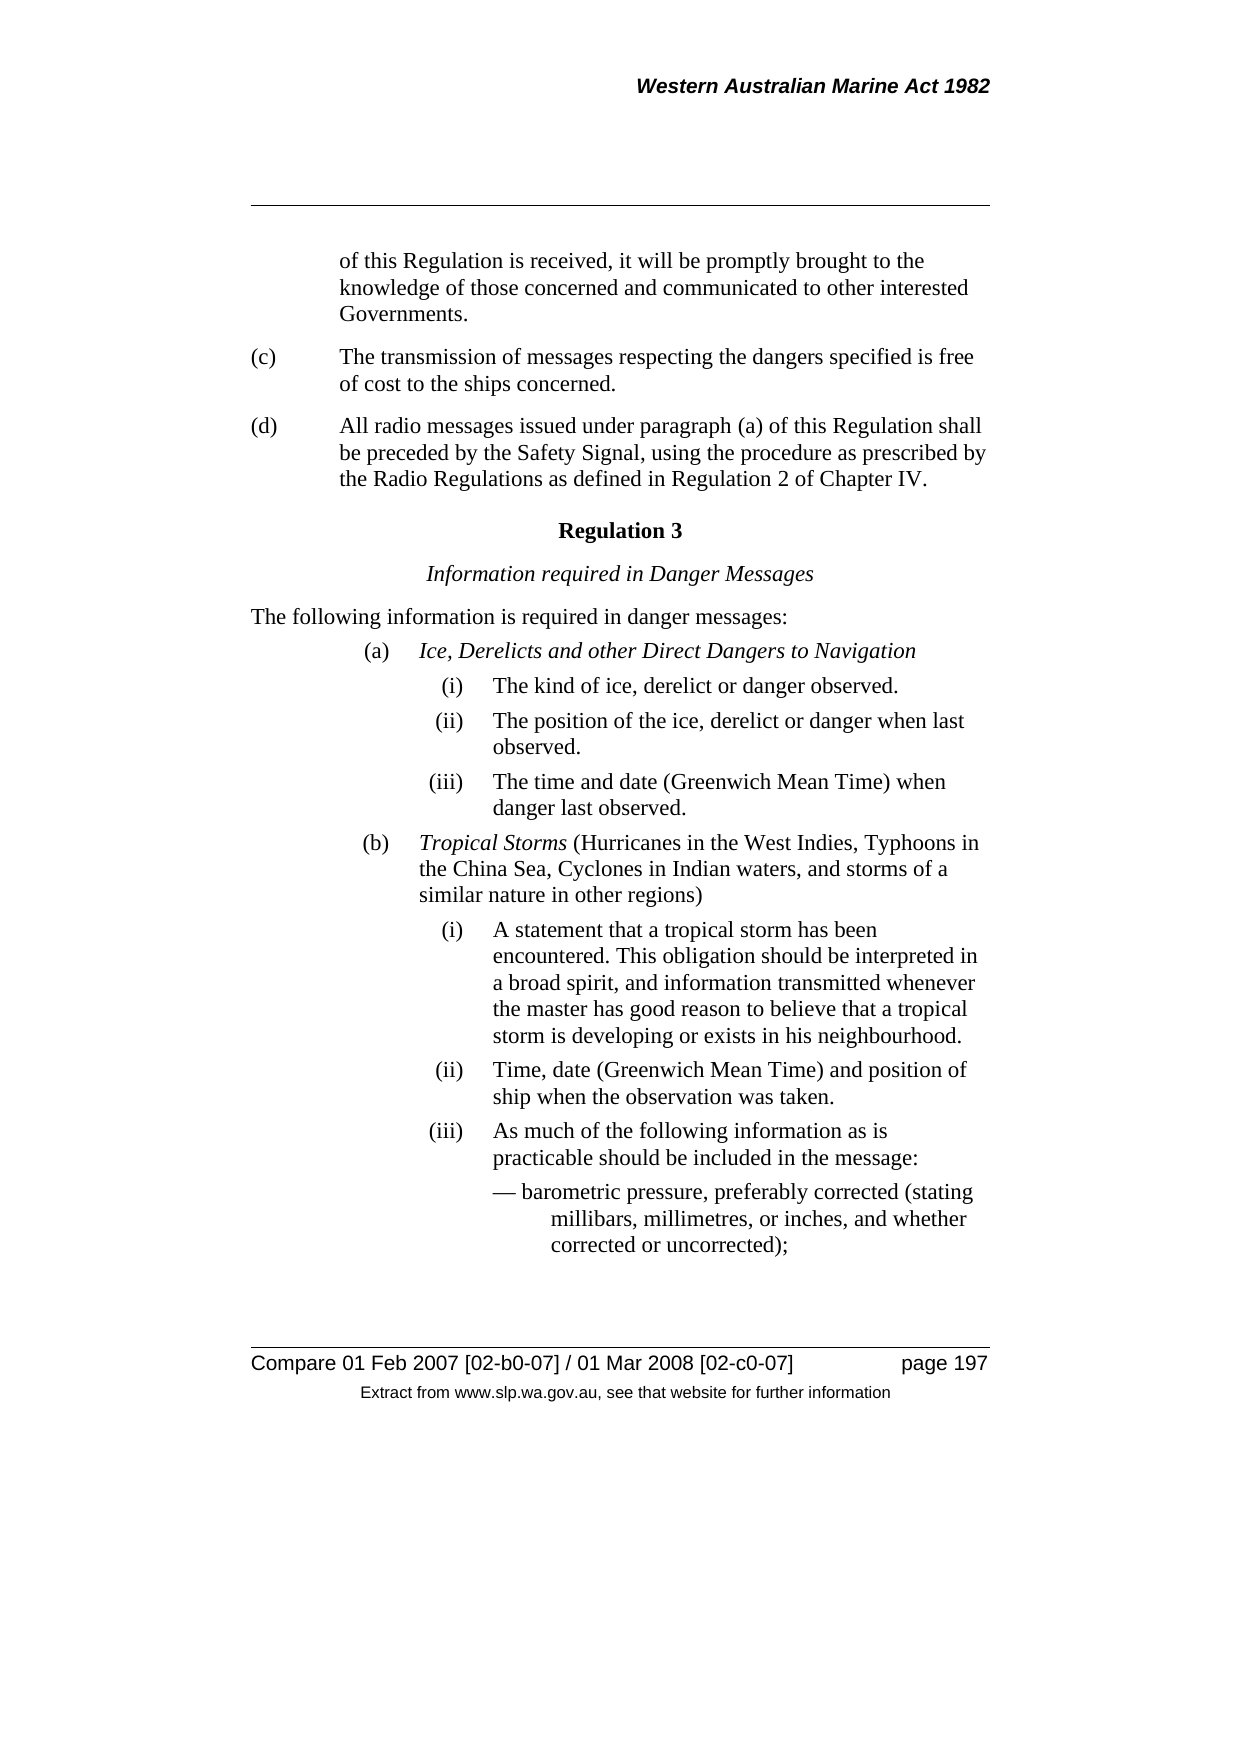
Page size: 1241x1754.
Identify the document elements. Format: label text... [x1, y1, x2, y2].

text (iii) As much of the following information as is practicable should be included in the message: [251, 1117, 990, 1170]
text (ii) The position of the ice, derelict or danger when last observed. [251, 707, 990, 759]
text (i) A statement that a tropical storm has been encountered. This obligation should be interpreted in a broad spirit, and information transmitted whenever the master has good reason to believe that a tropical storm is developing or exists in his neighbourhood. [251, 916, 990, 1048]
text (a) Ice, Derelicts and other Direct Dangers to Navigation [251, 637, 990, 664]
text (b) Tropical Storms (Hurricanes in the West Indies, Typhoons in the China Sea, Cyclones in Indian waters, and storms of a similar nature in other regions) [251, 829, 990, 908]
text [251, 247, 990, 327]
text (d) All radio messages issued under paragraph (a) of this Regulation shall be preceded by the Safety Signal, using the procedure as prescribed by the Radio Regulations as defined in Regulation 2 of Chapter IV. [251, 413, 990, 492]
text (c) The transmission of messages respecting the dangers specified is free of cost to the ships concerned. [251, 343, 990, 396]
text — barometric pressure, preferably corrected (stating millibars, millimetres, or inches, and whether corrected or uncorrected); [308, 1178, 990, 1257]
text The following information is required in danger messages: [251, 603, 990, 629]
text (iii) The time and date (Greenwich Mean Time) when danger last observed. [251, 768, 990, 821]
text (ii) Time, date (Greenwich Mean Time) and position of ship when the observation was taken. [251, 1056, 990, 1109]
text (i) The kind of ice, derelict or danger observed. [251, 672, 990, 698]
subtitle Information required in Danger Messages [251, 560, 990, 586]
subtitle Regulation 3 [251, 517, 990, 543]
